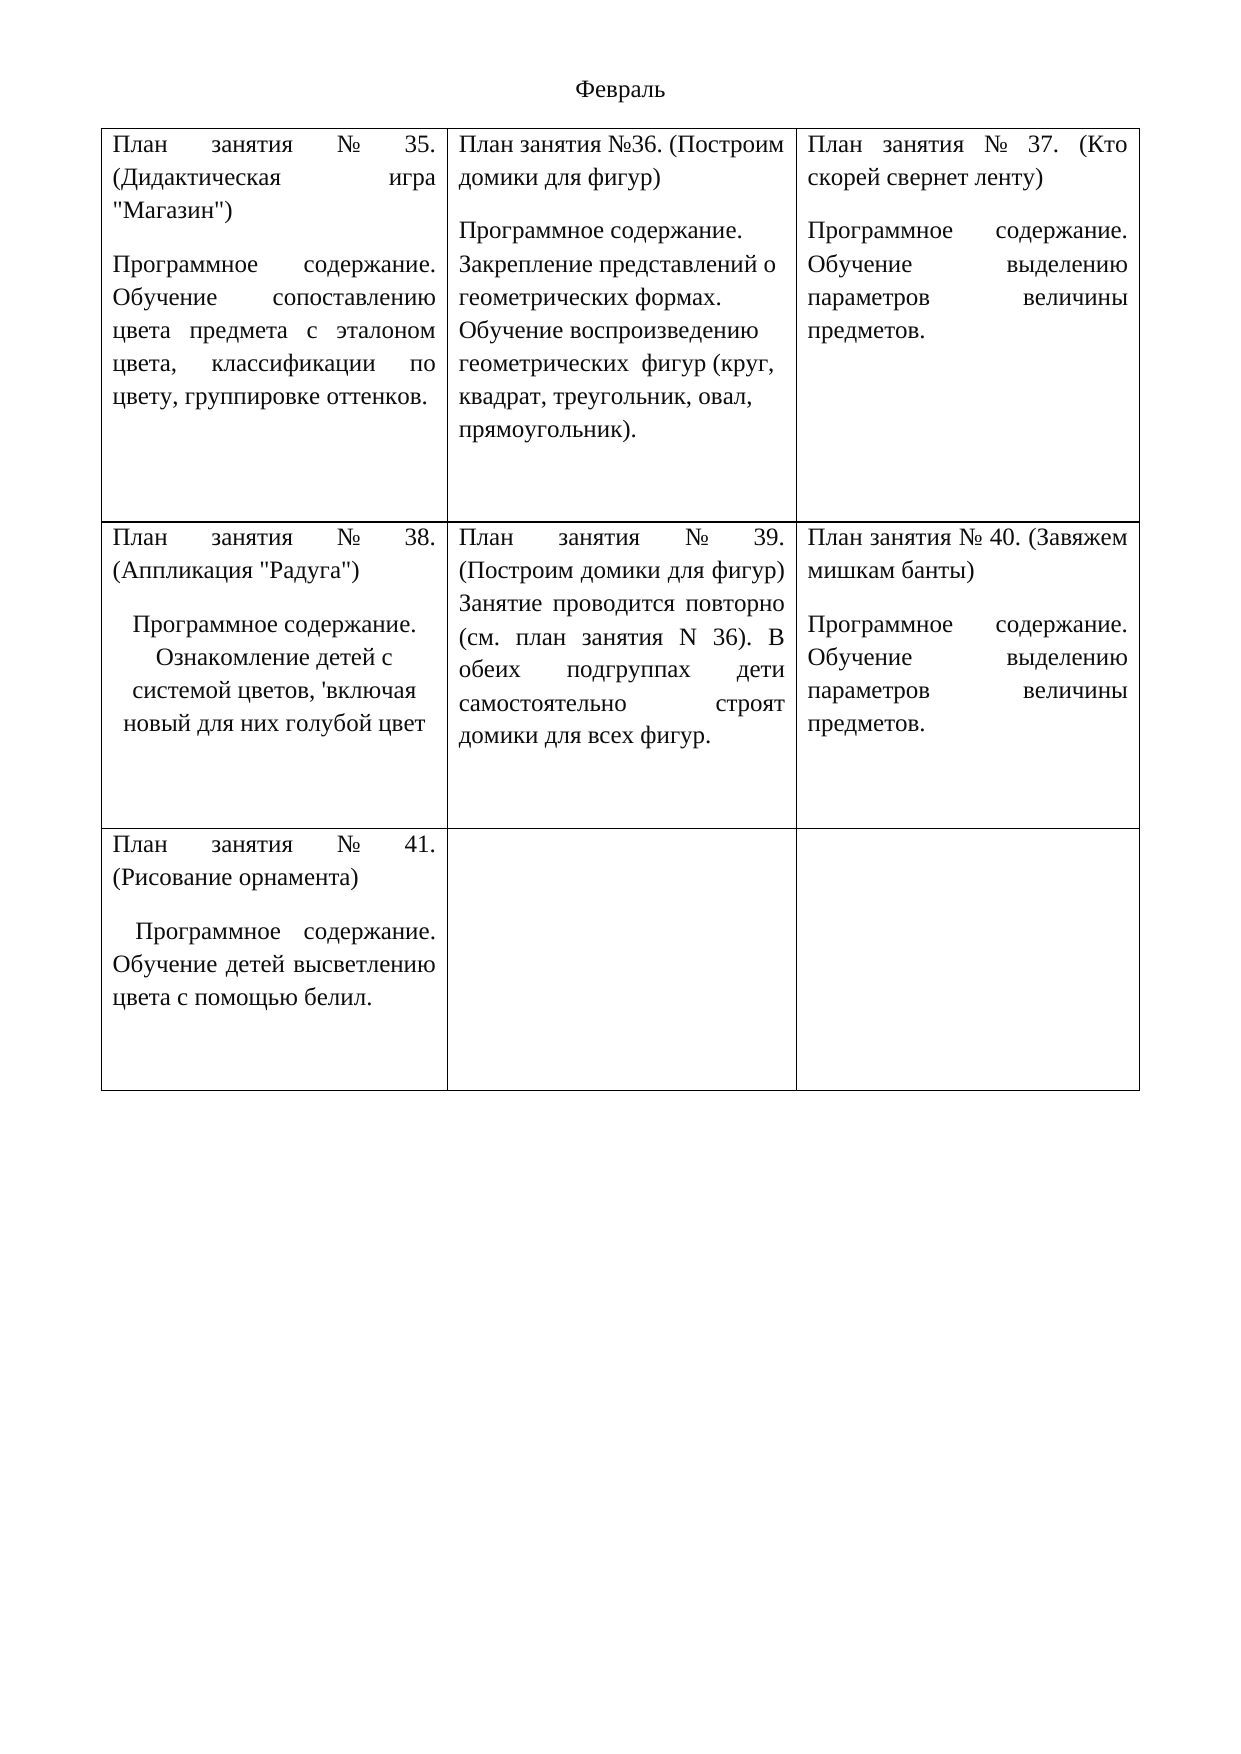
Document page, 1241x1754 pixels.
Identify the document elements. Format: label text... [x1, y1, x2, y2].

table_header План занятия № 35. (Дидактическая игра "Магазин") Программное содержание. Обучение сопоставлению цвета предмета с эталоном цвета, классификации по цвету, группировке оттенков. [102, 129, 447, 521]
table_cell План занятия № 41. (Рисование орнамента) Программное содержание. Обучение детей высветлению цвета с помощью белил. [102, 829, 447, 1090]
table_cell План занятия № 38. (Аппликация "Радуга") Программное содержание. Ознакомление детей с системой цветов, 'включая новый для них голубой цвет [102, 523, 447, 828]
text Февраль [112, 74, 1128, 103]
table_cell [797, 829, 1139, 1090]
table_header План занятия №36. (Построим домики для фигур) Программное содержание. Закрепление представлений о геометрических формах. Обучение воспроизведению геометрических фигур (круг, квадрат, треугольник, овал, прямоугольник). [448, 129, 796, 521]
table_cell План занятия № 40. (Завяжем мишкам банты) Программное содержание. Обучение выделению параметров величины предметов. [797, 523, 1139, 828]
table_cell План занятия № 39. (Построим домики для фигур) Занятие проводится повторно (см. план занятия N 36). В обеих подгруппах дети самостоятельно строят домики для всех фигур. [448, 523, 796, 828]
table_header План занятия № 37. (Кто скорей свернет ленту) Программное содержание. Обучение выделению параметров величины предметов. [797, 129, 1139, 521]
table_cell [448, 829, 796, 1090]
